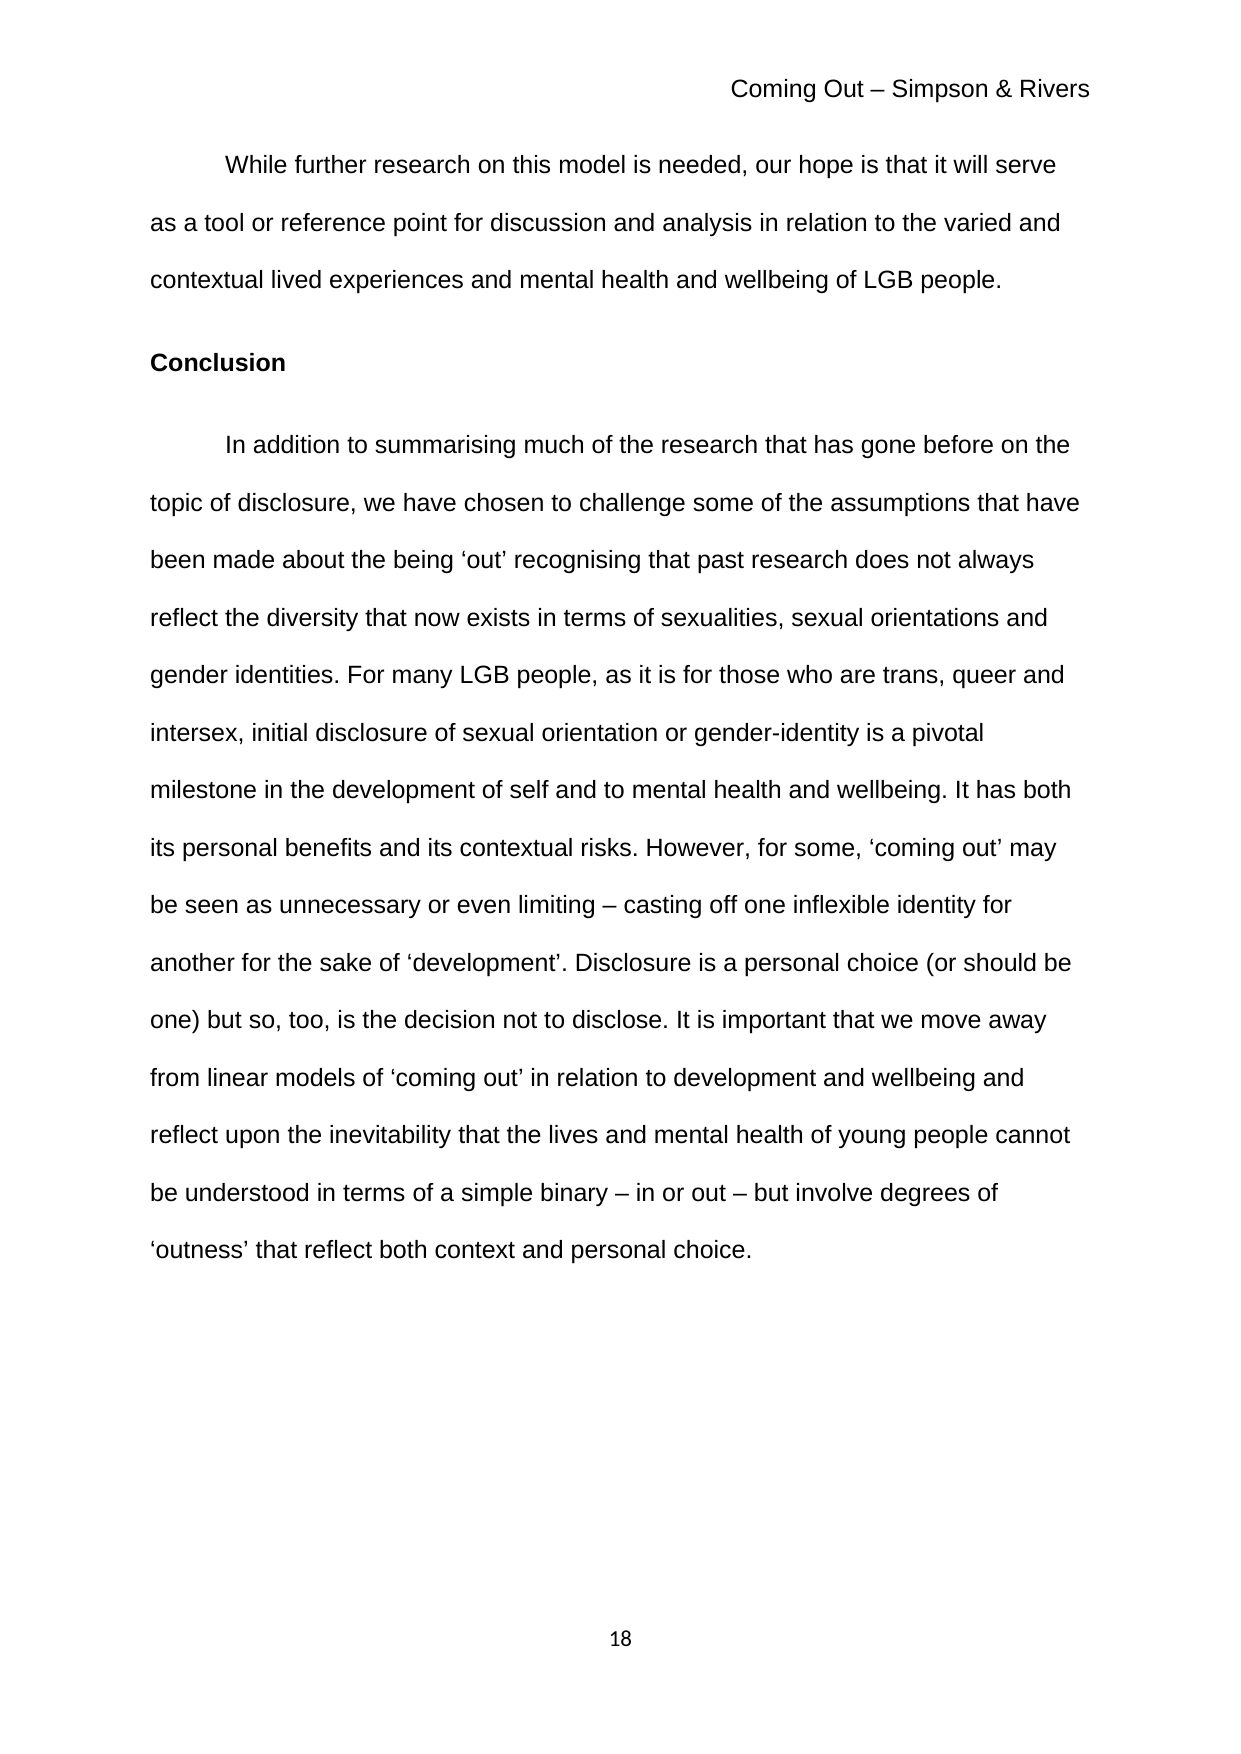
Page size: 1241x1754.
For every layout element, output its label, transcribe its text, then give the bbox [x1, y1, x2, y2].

text Conclusion [150, 347, 1090, 376]
text While further research on this model is needed, our hope is that it will serve as a tool or reference point for discussion and analysis in relation to the varied and contextual lived experiences and mental health and wellbeing of LGB people. [150, 150, 1090, 294]
text In addition to summarising much of the research that has gone before on the topic of disclosure, we have chosen to challenge some of the assumptions that have been made about the being ‘out’ recognising that past research does not always reflect the diversity that now exists in terms of sexualities, sexual orientations and gender identities. For many LGB people, as it is for those who are trans, queer and intersex, initial disclosure of sexual orientation or gender-identity is a pivotal milestone in the development of self and to mental health and wellbeing. It has both its personal benefits and its contextual risks. However, for some, ‘coming out’ may be seen as unnecessary or even limiting – casting off one inflexible identity for another for the sake of ‘development’. Disclosure is a personal choice (or should be one) but so, too, is the decision not to disclose. It is important that we move away from linear models of ‘coming out’ in relation to development and wellbeing and reflect upon the inevitability that the lives and mental health of young people cannot be understood in terms of a simple binary – in or out – but involve degrees of ‘outness’ that reflect both context and personal choice. [150, 430, 1090, 1264]
